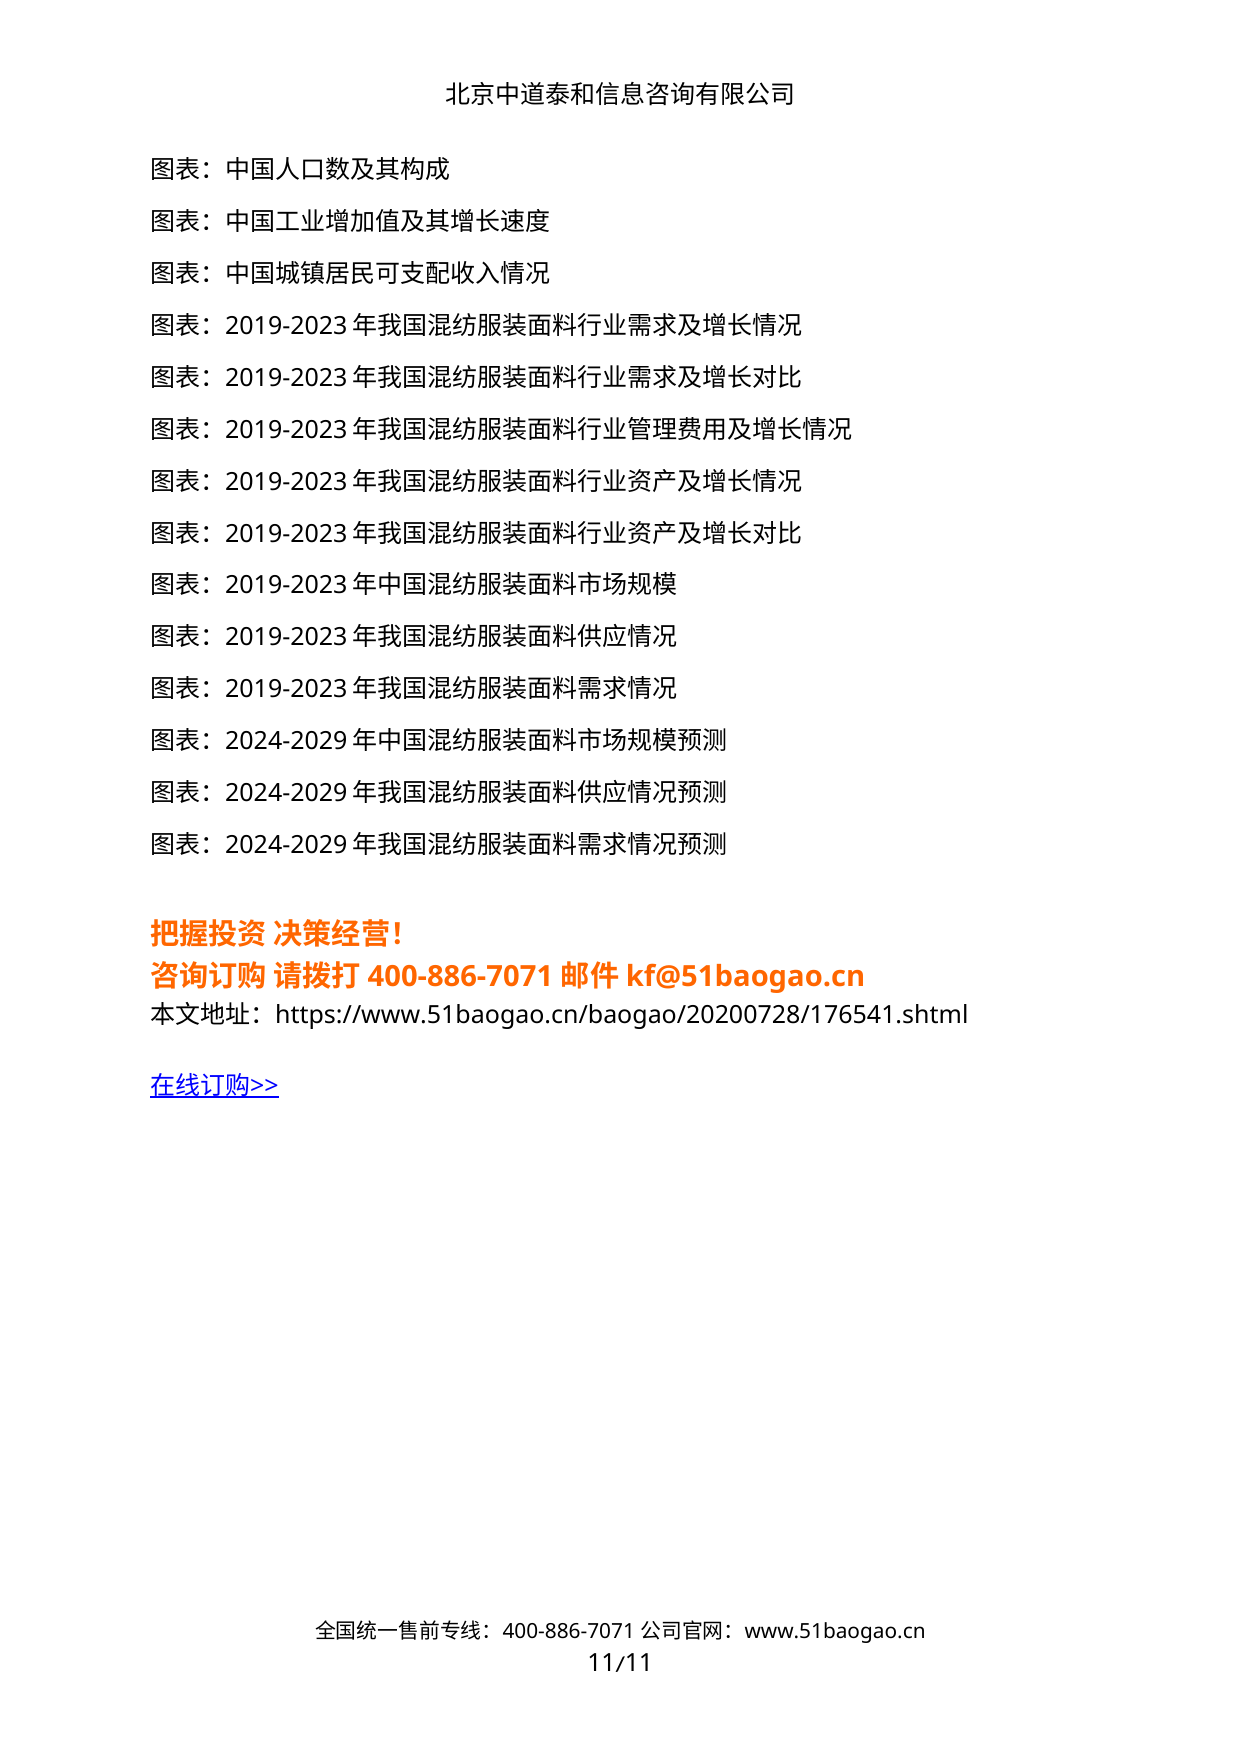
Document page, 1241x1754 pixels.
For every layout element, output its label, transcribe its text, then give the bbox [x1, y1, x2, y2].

text 图表：2024-2029年我国混纺服装面料供应情况预测 [150, 772, 1090, 809]
text 图表：2024-2029年我国混纺服装面料需求情况预测 [150, 824, 1090, 861]
text 图表：中国工业增加值及其增长速度 [150, 202, 1090, 238]
text 图表：2019-2023年我国混纺服装面料行业资产及增长情况 [150, 461, 1090, 497]
text 图表：2024-2029年中国混纺服装面料市场规模预测 [150, 721, 1090, 757]
text 图表：2019-2023年中国混纺服装面料市场规模 [150, 565, 1090, 601]
text 图表：2019-2023年我国混纺服装面料行业需求及增长对比 [150, 357, 1090, 394]
text 图表：2019-2023年我国混纺服装面料供应情况 [150, 617, 1090, 653]
text 图表：2019-2023年我国混纺服装面料行业资产及增长对比 [150, 513, 1090, 549]
text 图表：2019-2023年我国混纺服装面料行业需求及增长情况 [150, 306, 1090, 342]
text 图表：2019-2023年我国混纺服装面料需求情况 [150, 669, 1090, 705]
text 图表：2019-2023年我国混纺服装面料行业管理费用及增长情况 [150, 409, 1090, 446]
text 在线订购>> [150, 1031, 1090, 1102]
text 图表：中国城镇居民可支配收入情况 [150, 254, 1090, 290]
text 图表：中国人口数及其构成 [150, 150, 1090, 186]
text 把握投资 决策经营！咨询订购 请拨打 400-886-7071 邮件 kf@51baogao.cn本文地址：https://www.51baogao.cn/baogao/20200728/176541.shtml [150, 876, 1090, 1031]
